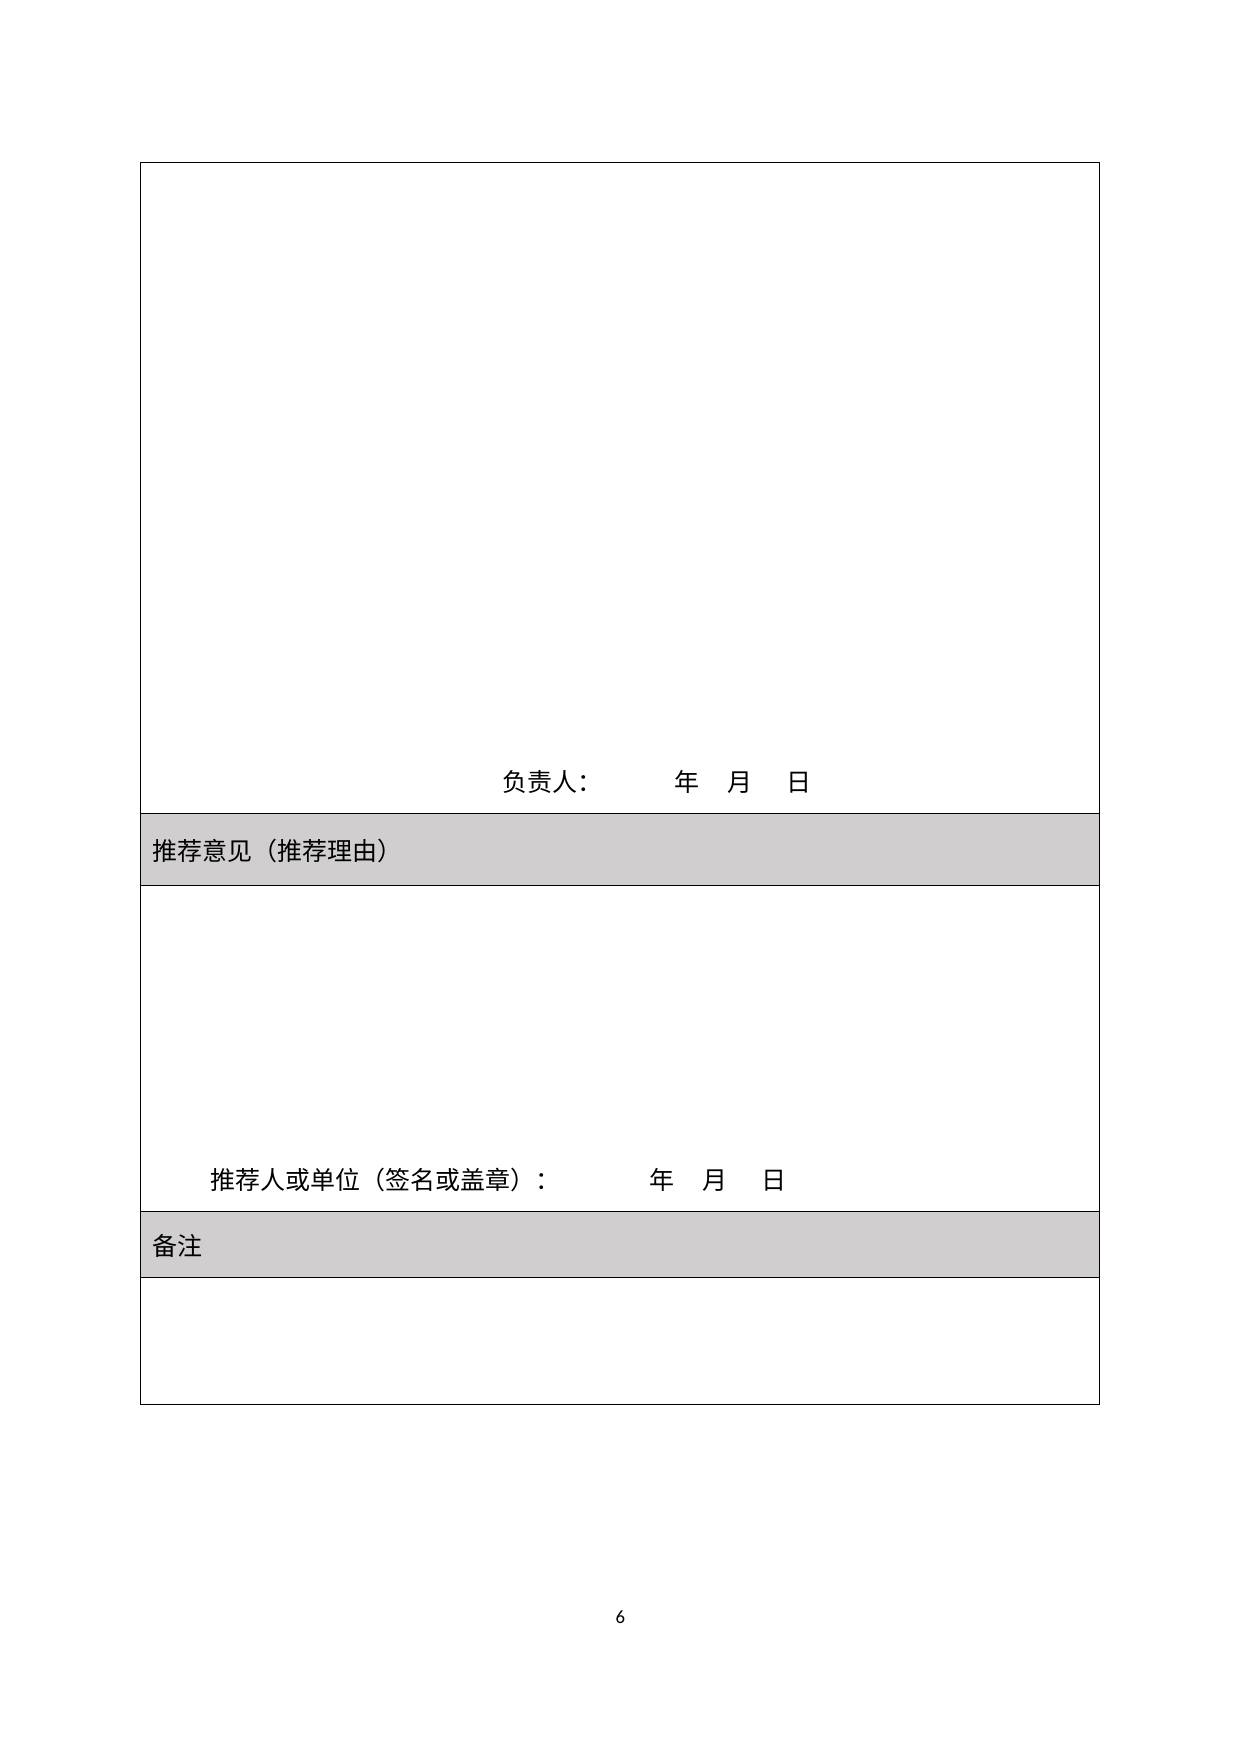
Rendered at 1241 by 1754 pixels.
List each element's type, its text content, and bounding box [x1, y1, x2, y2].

table_cell 负责人： 年 月 日 [141, 163, 1099, 813]
table_cell 推荐人或单位（签名或盖章）： 年 月 日 [141, 886, 1099, 1211]
table_cell 推荐意见（推荐理由） [141, 814, 1099, 885]
table_cell [141, 1278, 1099, 1404]
table_cell 备注 [141, 1212, 1099, 1277]
